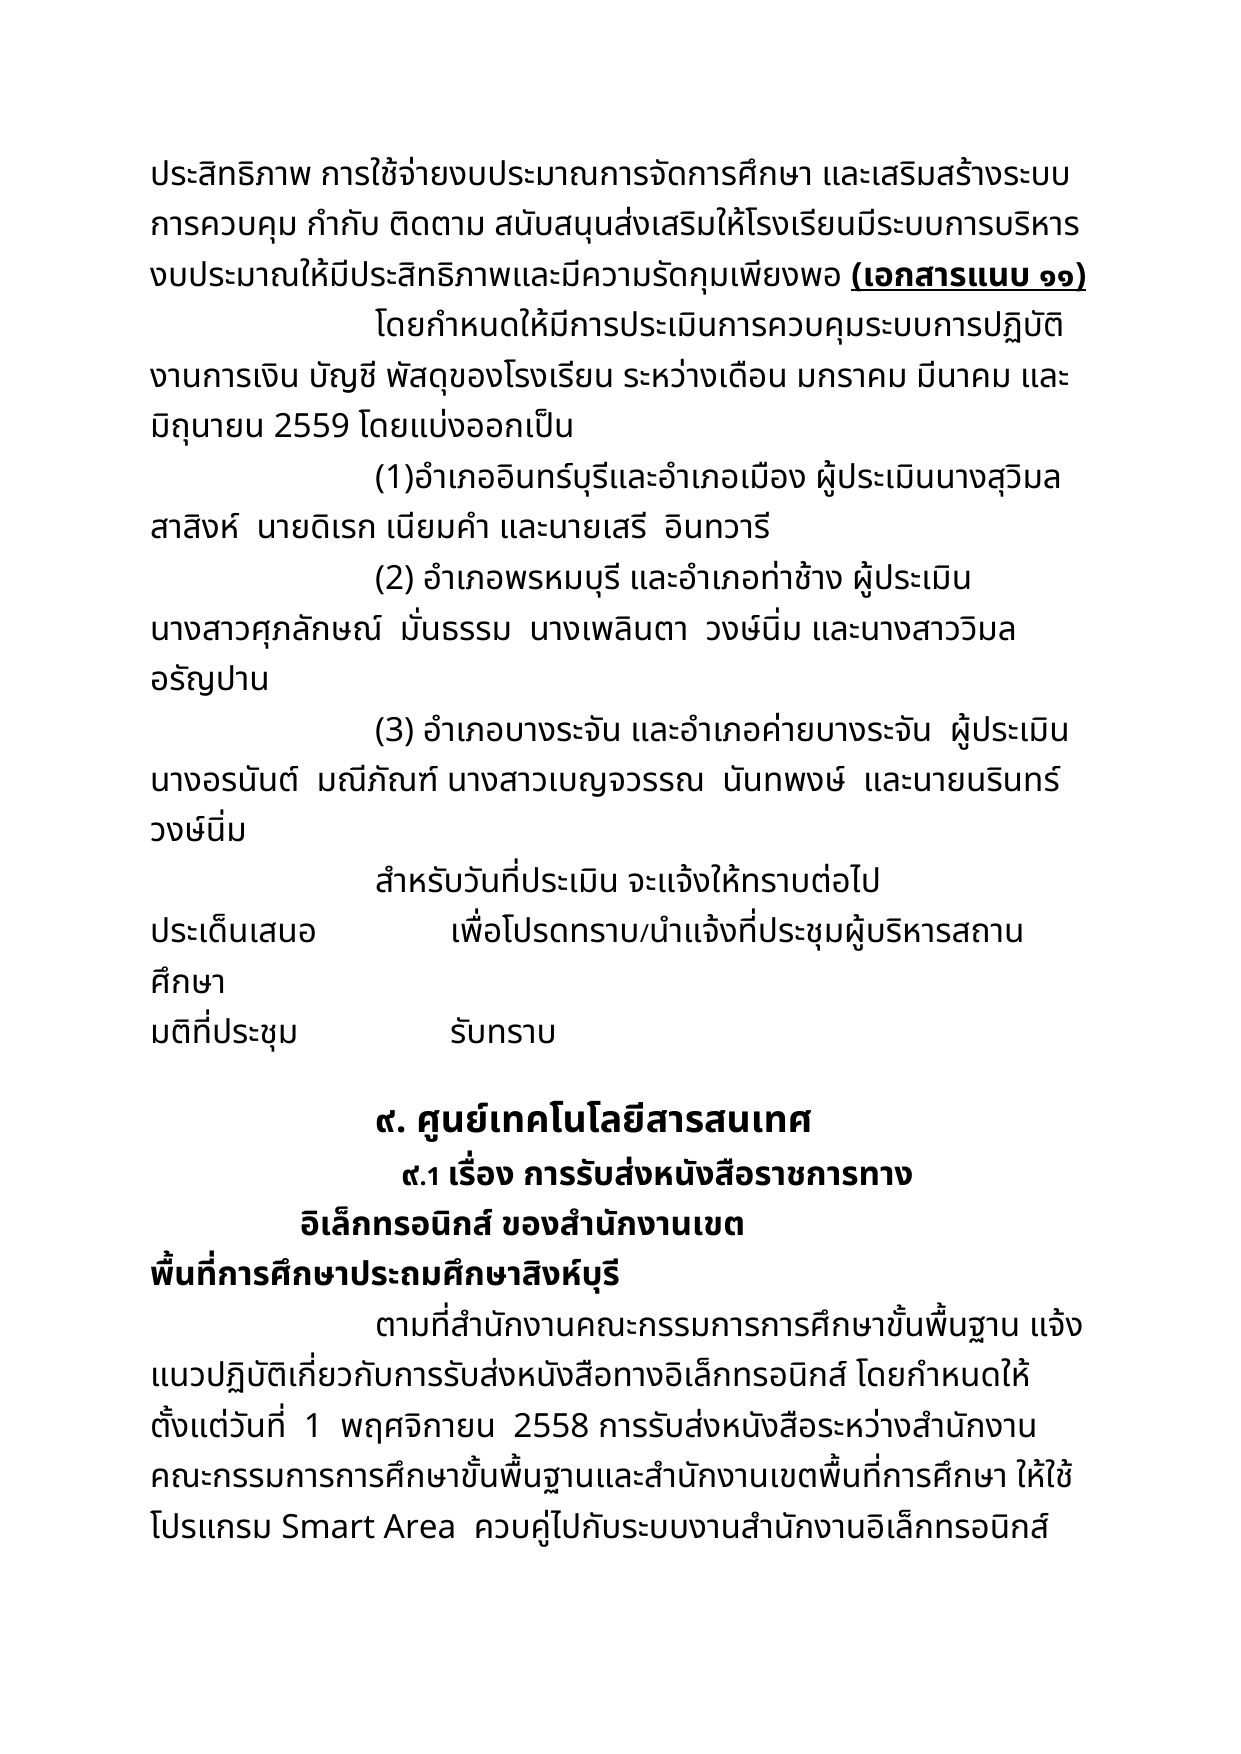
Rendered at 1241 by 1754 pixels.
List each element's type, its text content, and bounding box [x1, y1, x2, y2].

text มติที่ประชุม รับทราบ [150, 1008, 1090, 1058]
text ๙.1 เรื่อง การรับส่งหนังสือราชการทางอิเล็กทรอนิกส์ ของสำนักงานเขต [300, 1149, 1090, 1250]
text (1)อำเภออินทร์บุรีและอำเภอเมือง ผู้ประเมินนางสุวิมล สาสิงห์ นายดิเรก เนียมคำ และนายเสรี อินทวารี [150, 453, 1090, 554]
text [150, 1301, 1090, 1553]
text (3) อำเภอบางระจัน และอำเภอค่ายบางระจัน ผู้ประเมิน นางอรนันต์ มณีภัณฑ์ นางสาวเบญจวรรณ นันทพงษ์ และนายนรินทร์ วงษ์นิ่ม [150, 705, 1090, 857]
text พื้นที่การศึกษาประถมศึกษาสิงห์บุรี [150, 1250, 1090, 1301]
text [150, 150, 1090, 301]
text สำหรับวันที่ประเมิน จะแจ้งให้ทราบต่อไป [150, 857, 1090, 907]
text ๙. ศูนย์เทคโนโลยีสารสนเทศ [150, 1093, 1090, 1149]
text (2) อำเภอพรหมบุรี และอำเภอท่าช้าง ผู้ประเมิน นางสาวศุภลักษณ์ มั่นธรรม นางเพลินตา วงษ์นิ่ม และนางสาววิมล อรัญปาน [150, 554, 1090, 705]
text โดยกำหนดให้มีการประเมินการควบคุมระบบการปฏิบัติงานการเงิน บัญชี พัสดุของโรงเรียน ระหว่างเดือน มกราคม มีนาคม และมิถุนายน 2559 โดยแบ่งออกเป็น [150, 301, 1090, 453]
text ประเด็นเสนอ เพื่อโปรดทราบ/นำแจ้งที่ประชุมผู้บริหารสถานศึกษา [150, 907, 1090, 1008]
